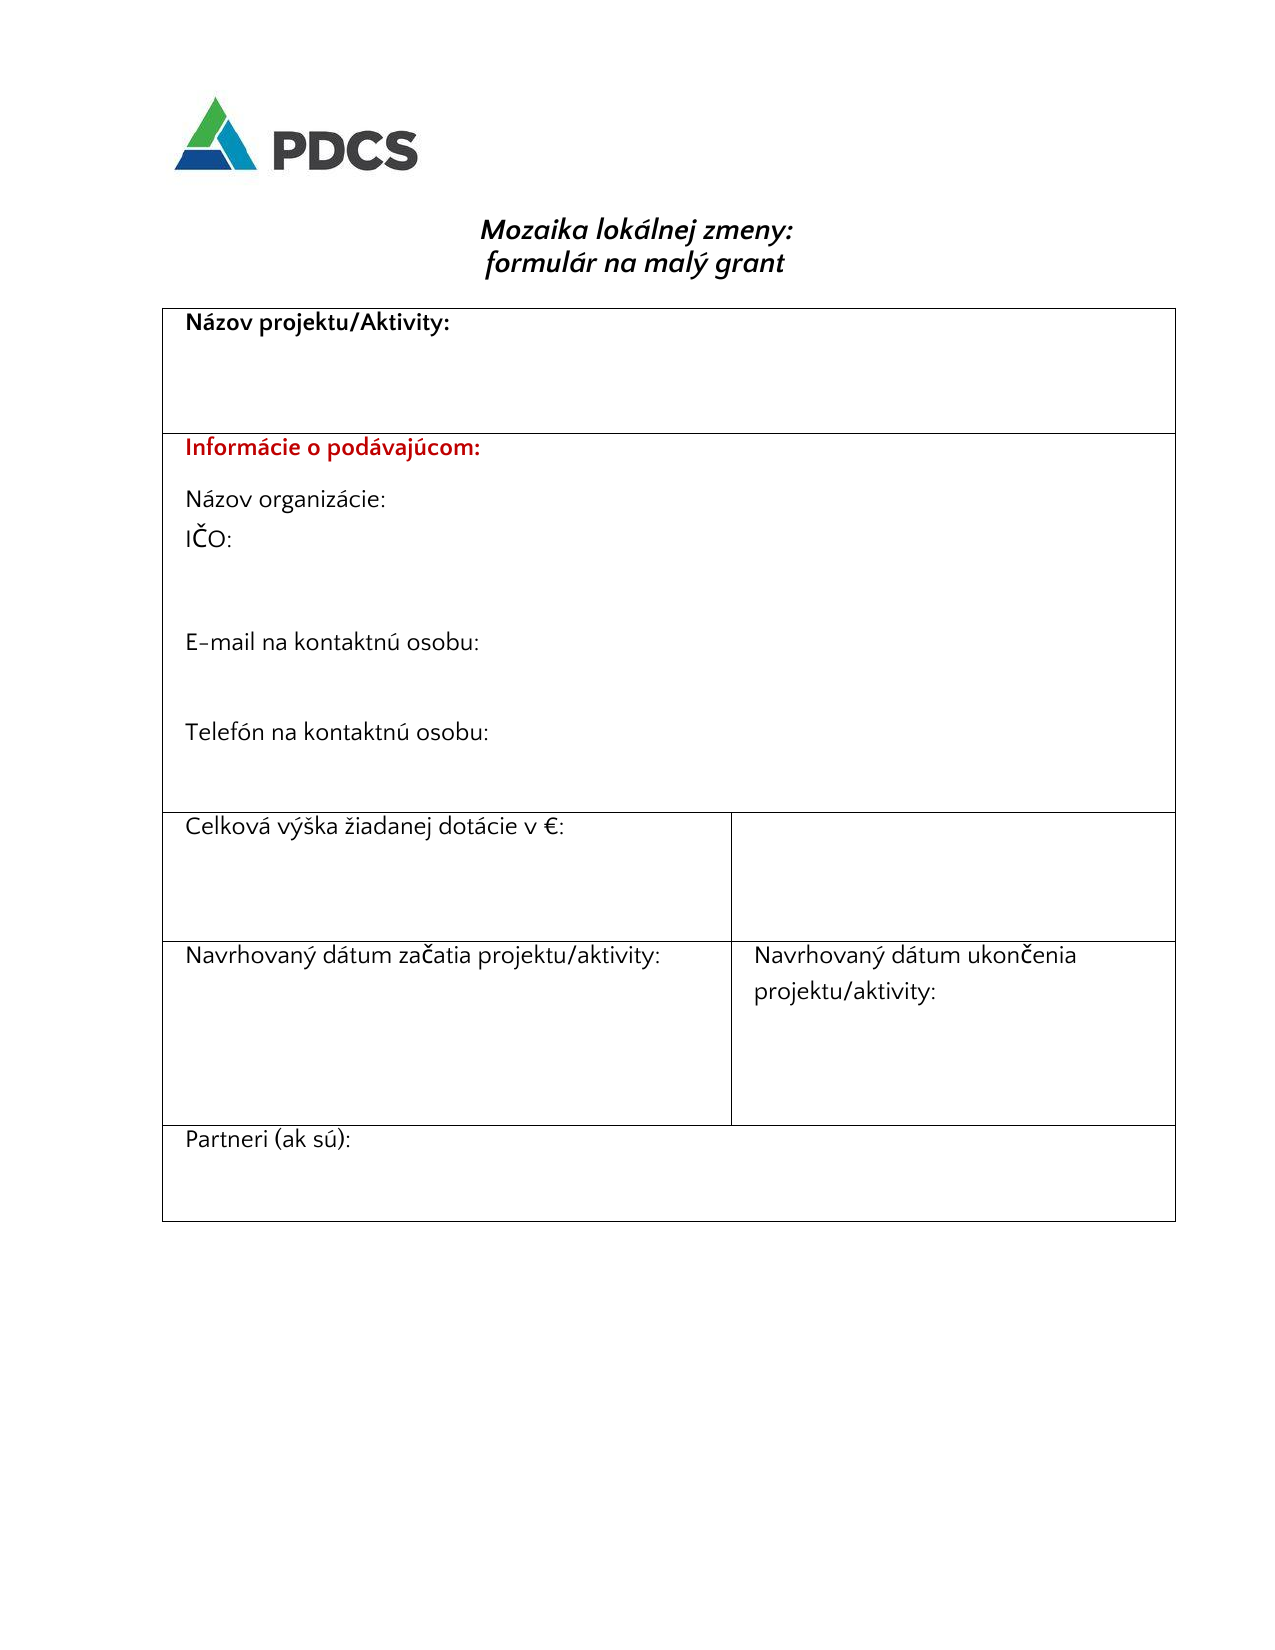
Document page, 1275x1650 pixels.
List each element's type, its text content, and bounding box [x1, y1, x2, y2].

table_cell Navrhovaný dátum začatia projektu/aktivity: [163, 942, 731, 1125]
table_cell Navrhovaný dátum ukončenia projektu/aktivity: [732, 942, 1175, 1125]
table_cell [732, 813, 1175, 941]
table_header Názov projektu/Aktivity: [163, 309, 1175, 433]
table_cell Partneri (ak sú): [163, 1126, 1175, 1221]
text Mozaika lokálnej zmeny: [408, 215, 866, 247]
table_cell Informácie o podávajúcom: Názov organizácie: IČO: E-mail na kontaktnú osobu: Telefón na kontaktnú osobu: [163, 434, 1175, 812]
table_cell Celková výška žiadanej dotácie v €: [163, 813, 731, 941]
text formulár na malý grant [408, 247, 866, 279]
picture [150, 75, 441, 192]
